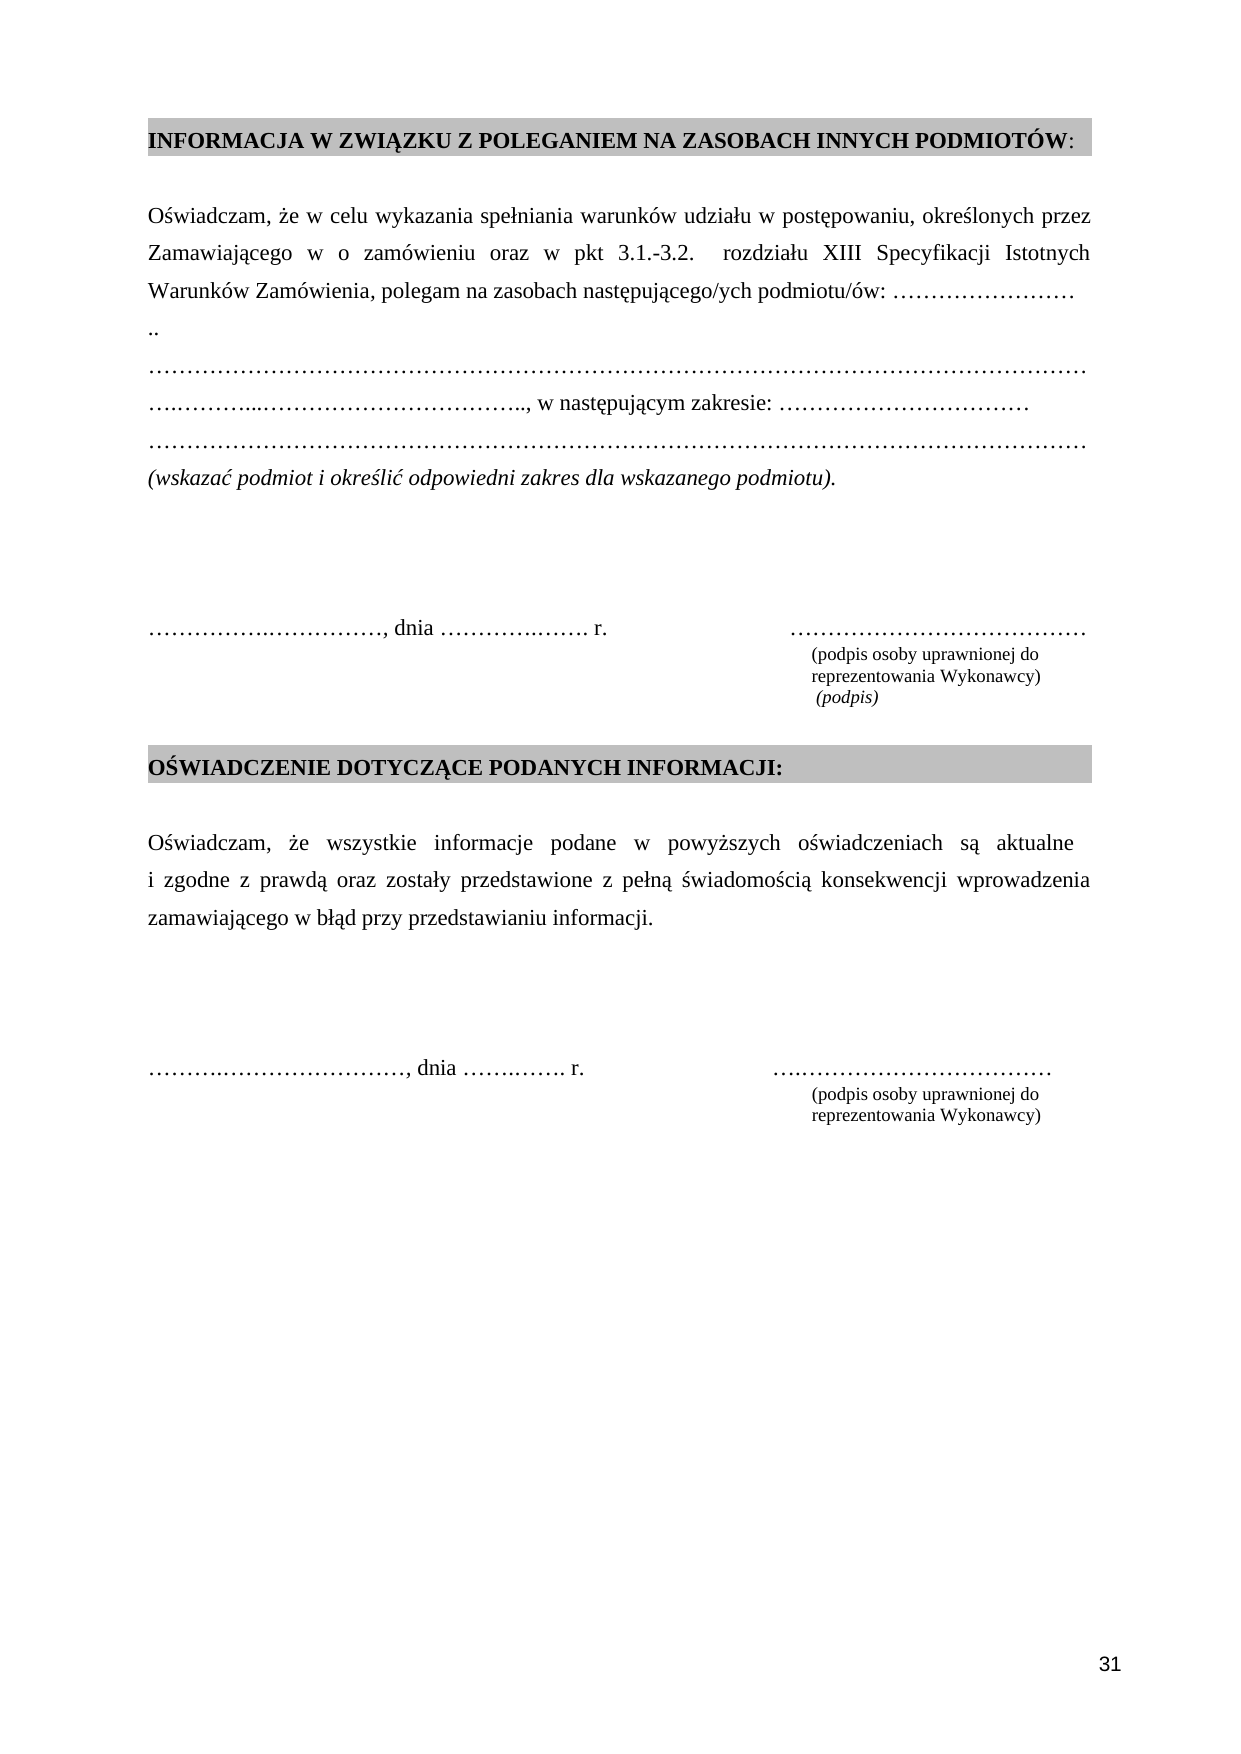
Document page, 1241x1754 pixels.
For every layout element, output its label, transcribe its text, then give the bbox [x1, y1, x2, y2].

text INFORMACJA W ZWIĄZKU Z POLEGANIEM NA ZASOBACH INNYCH PODMIOTÓW: [148, 118, 1092, 156]
text ..……………………………………………………………………………………………………………….………...…………………………….., w następującym zakresie: …………………………… [148, 306, 1092, 418]
text (podpis osoby uprawnionej do reprezentowania Wykonawcy) [811, 643, 1092, 686]
text …………………………………………………………………………………………………………… (wskazać podmiot i określić odpowiedni zakres dla wskazanego podmiotu). [148, 418, 1092, 493]
text OŚWIADCZENIE DOTYCZĄCE PODANYCH INFORMACJI: [148, 745, 1092, 783]
text ……….……………………, dnia …….……. r. ….…………………………… [148, 1045, 1092, 1083]
text Oświadczam, że wszystkie informacje podane w powyższych oświadczeniach są aktualne i zgodne z prawdą oraz zostały przedstawione z pełną świadomością konsekwencji wprowadzenia zamawiającego w błąd przy przedstawianiu informacji. [148, 820, 1092, 933]
text (podpis osoby uprawnionej do reprezentowania Wykonawcy) [812, 1083, 1092, 1126]
text …………….……………, dnia ………….……. r. ………………………………… [148, 606, 1092, 643]
text Oświadczam, że w celu wykazania spełniania warunków udziału w postępowaniu, określonych przez Zamawiającego w o zamówieniu oraz w pkt 3.1.-3.2. rozdziału XIII Specyfikacji Istotnych Warunków Zamówienia, polegam na zasobach następującego/ych podmiotu/ów: …………………… [148, 193, 1092, 306]
text (podpis) [738, 686, 1092, 708]
